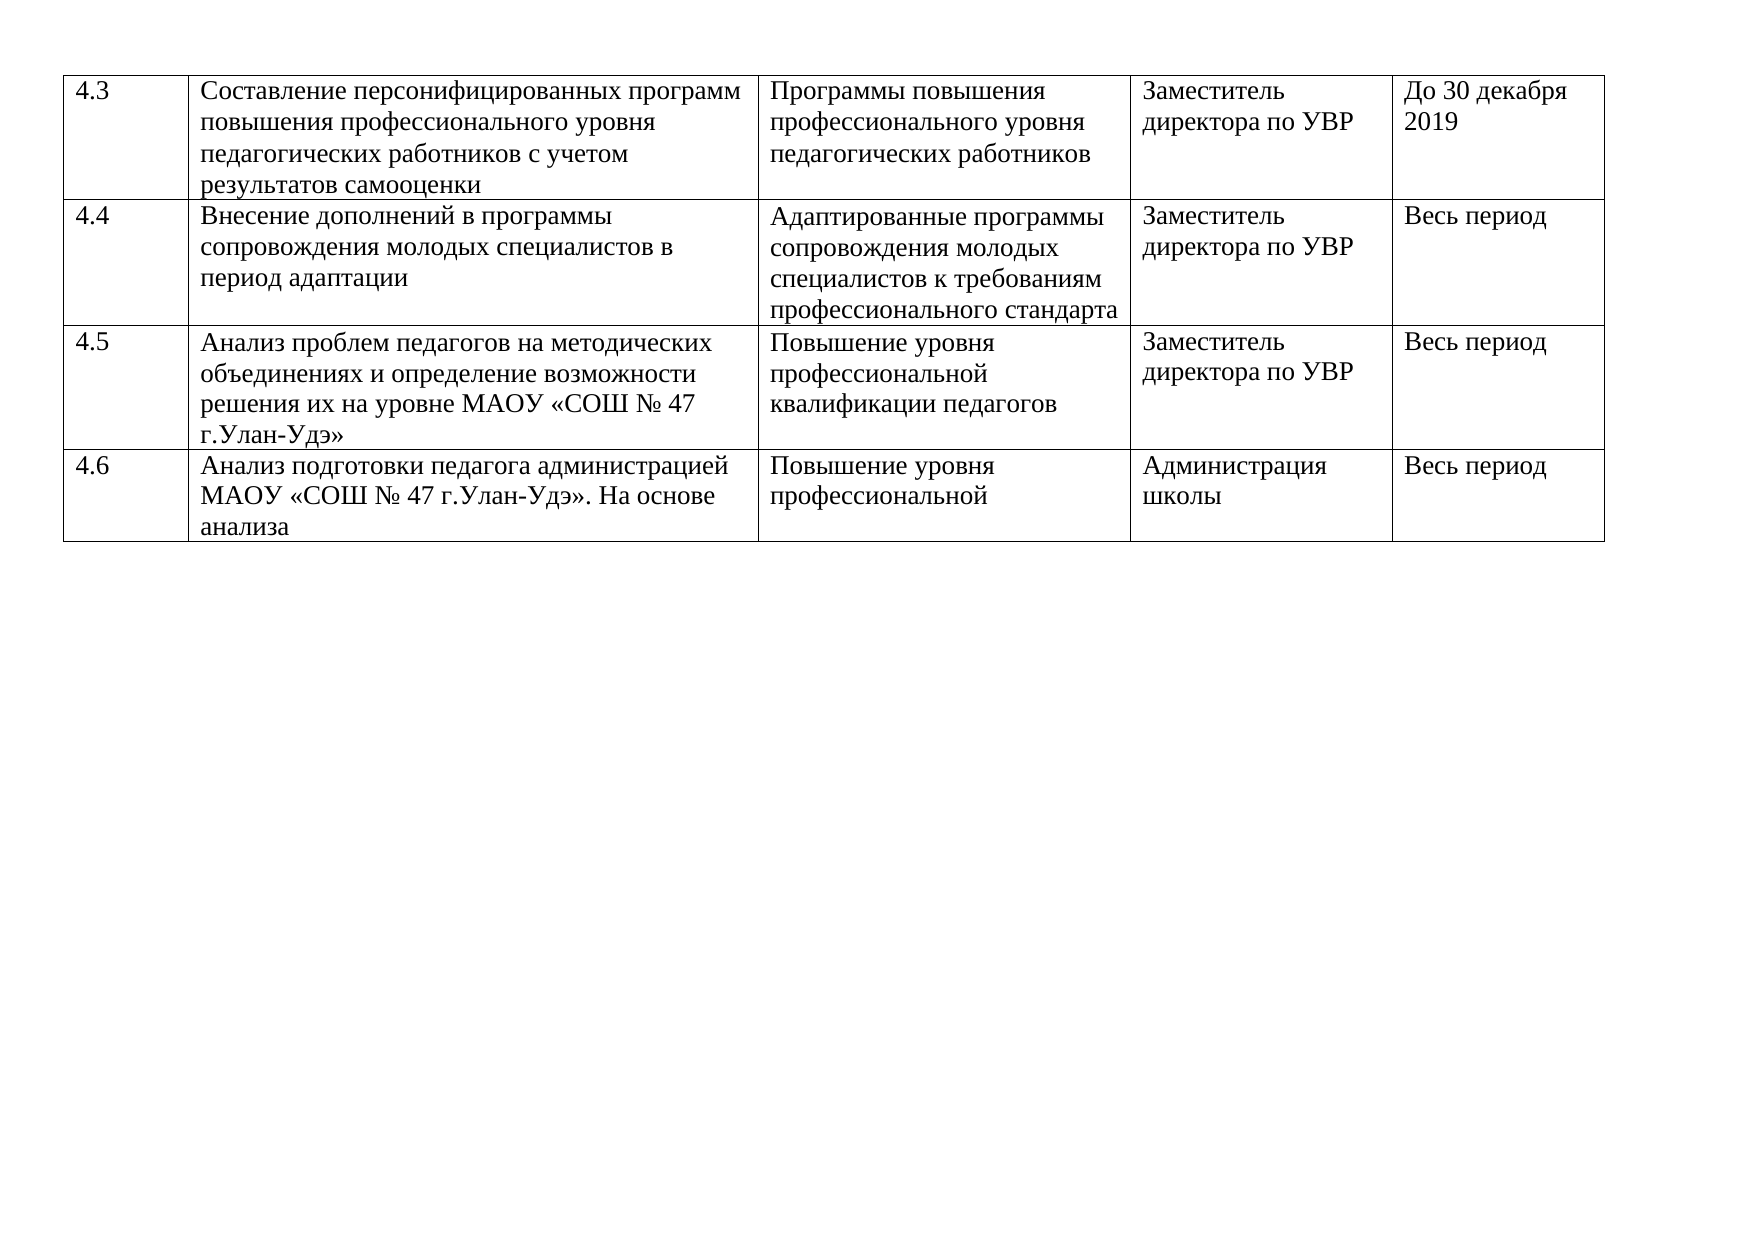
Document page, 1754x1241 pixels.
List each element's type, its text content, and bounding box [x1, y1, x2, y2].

table_cell Весь период [1393, 450, 1604, 541]
table_cell Весь период [1393, 200, 1604, 325]
table_cell 4.5 [64, 326, 188, 449]
table_header Заместитель директора по УВР [1131, 76, 1392, 199]
table_cell Анализ проблем педагогов на методических объединениях и определение возможности решения их на уровне МАОУ «СОШ № 47 г.Улан-Удэ» [189, 326, 758, 449]
table_header До 30 декабря 2019 [1393, 76, 1604, 199]
table_header Программы повышения профессионального уровня педагогических работников [759, 76, 1130, 199]
table_cell 4.4 [64, 200, 188, 325]
table_cell Анализ подготовки педагога администрацией МАОУ «СОШ № 47 г.Улан-Удэ». На основе анализа [189, 450, 758, 541]
table_cell Весь период [1393, 326, 1604, 449]
table_cell Повышение уровня профессиональной квалификации педагогов [759, 326, 1130, 449]
table_cell Администрация школы [1131, 450, 1392, 541]
table_cell 4.6 [64, 450, 188, 541]
table_cell Адаптированные программы сопровождения молодых специалистов к требованиям профессионального стандарта [759, 200, 1130, 325]
table_cell Внесение дополнений в программы сопровождения молодых специалистов в период адаптации [189, 200, 758, 325]
table_header 4.3 [64, 76, 188, 199]
table_cell Заместитель директора по УВР [1131, 326, 1392, 449]
table_cell Заместитель директора по УВР [1131, 200, 1392, 325]
table_header Составление персонифицированных программ повышения профессионального уровня педагогических работников с учетом результатов самооценки [189, 76, 758, 199]
table_cell Повышение уровня профессиональной [759, 450, 1130, 541]
